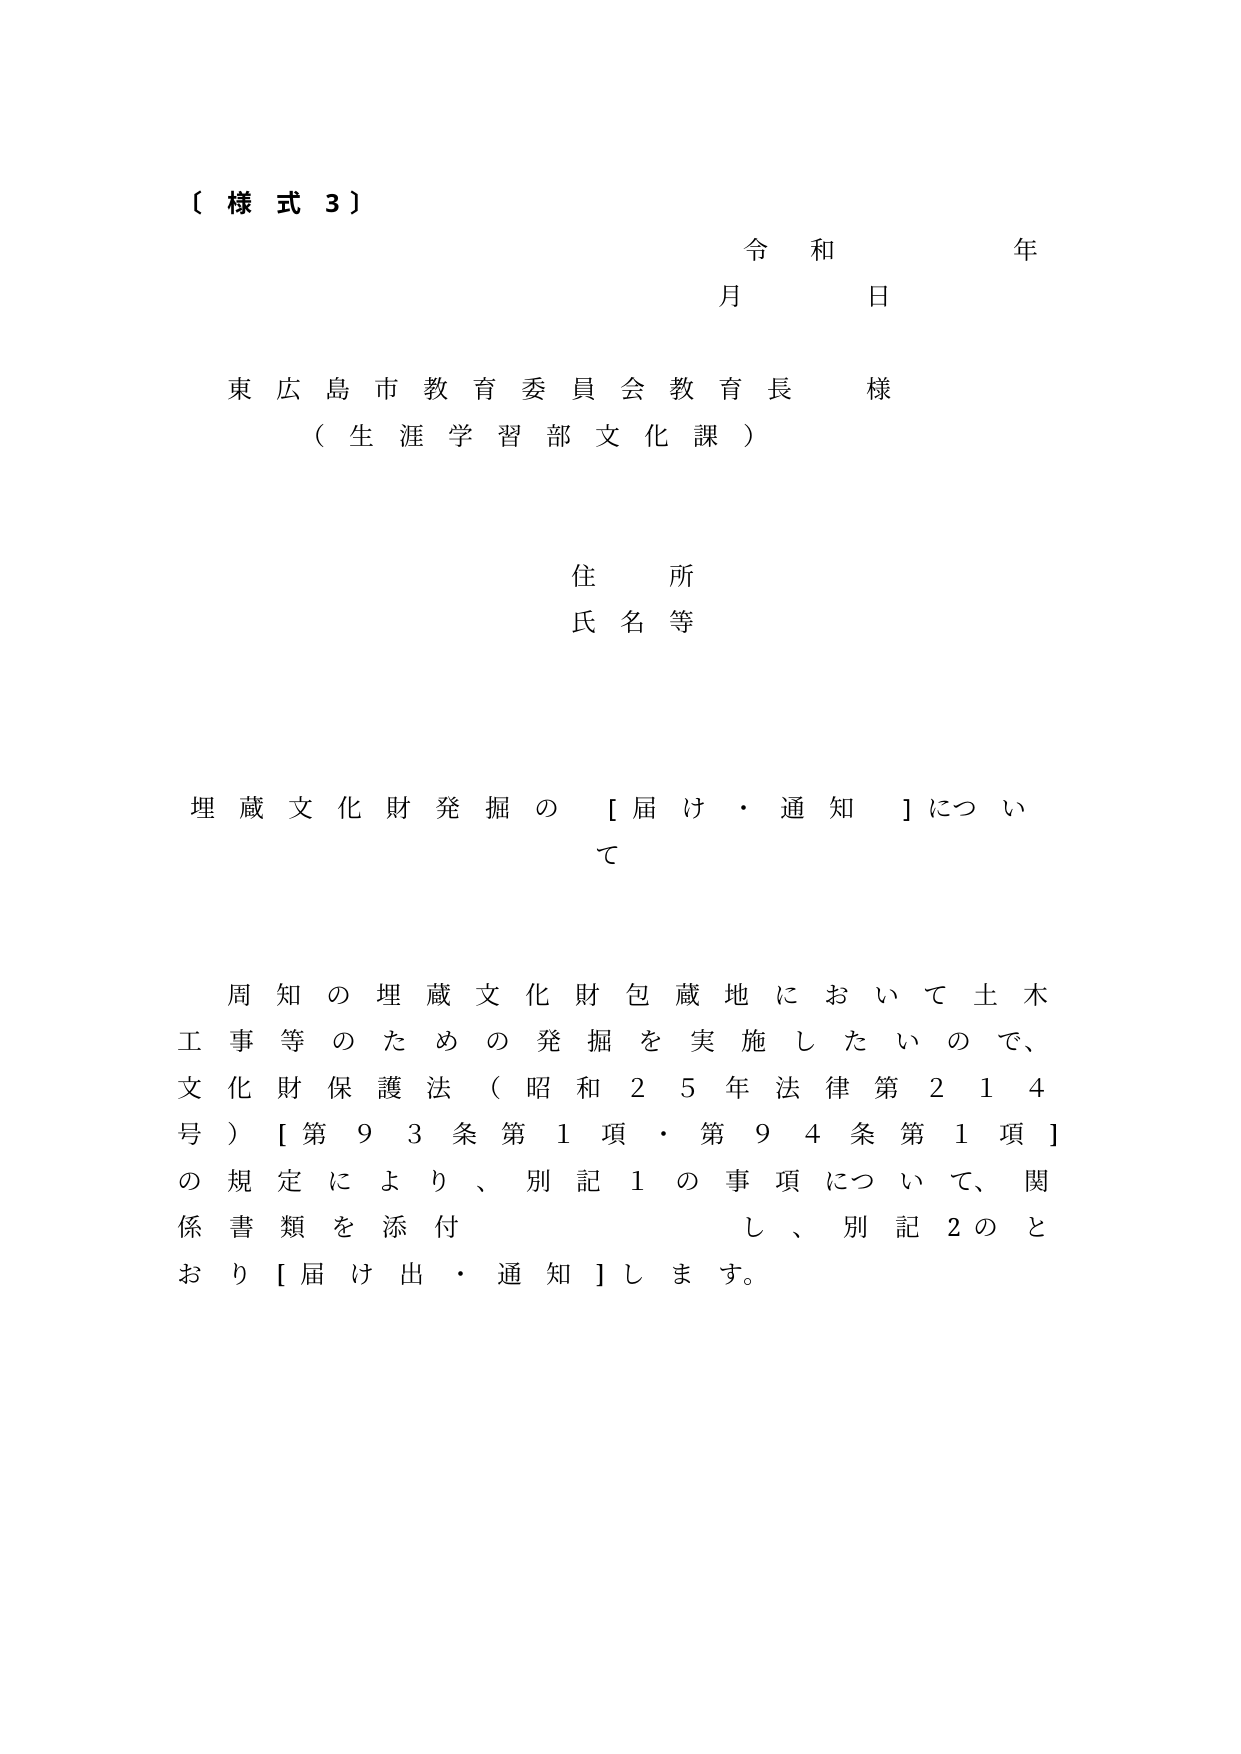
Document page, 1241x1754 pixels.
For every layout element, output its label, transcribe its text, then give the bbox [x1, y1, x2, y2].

text 東広島市教育委員会教育長 様 [178, 365, 1063, 411]
text 埋蔵文化財発掘の [ 届け・通知 ] について [178, 784, 1063, 877]
text （生涯学習部文化課） [178, 411, 1063, 458]
text 住 所 [559, 551, 1063, 598]
text 氏名等 [559, 598, 1063, 644]
text 〔様式3〕 [178, 178, 1063, 225]
text 周知の埋蔵文化財包蔵地において土木工事等のための発掘を実施したいので、文化財保護法（昭和２５年法律第２１４号）[第９３条第１項・第９４条第１項]の規定により、別記１の事項について、関係書類を添付 し、別記2のとおり[届け出・通知] します。 [178, 970, 1074, 1296]
text 令和 年 月 日 [703, 225, 1063, 318]
